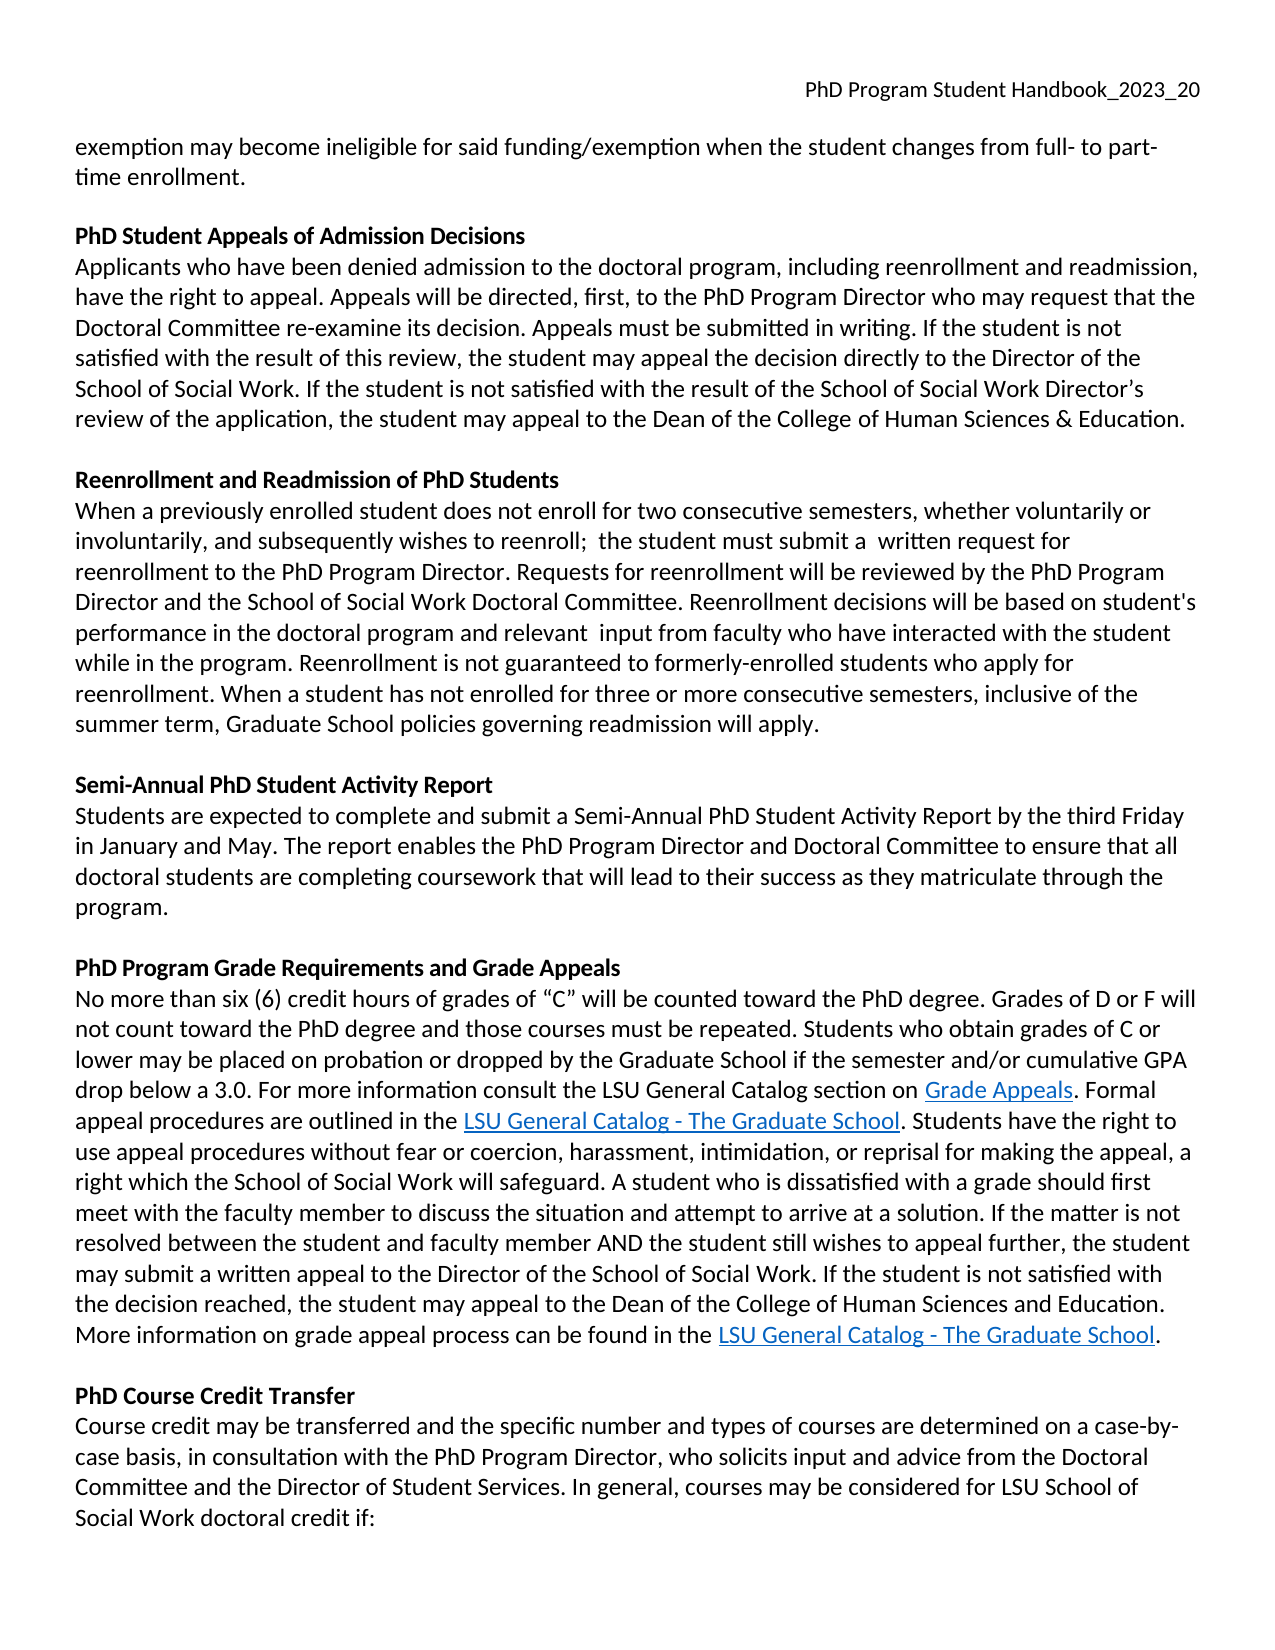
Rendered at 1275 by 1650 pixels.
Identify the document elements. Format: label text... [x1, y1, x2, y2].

text When a previously enrolled student does not enroll for two consecutive semesters, whether voluntarily or involuntarily, and subsequently wishes to reenroll; the student must submit a written request for reenrollment to the PhD Program Director. Requests for reenrollment will be reviewed by the PhD Program Director and the School of Social Work Doctoral Committee. Reenrollment decisions will be based on student's performance in the doctoral program and relevant input from faculty who have interacted with the student while in the program. Reenrollment is not guaranteed to formerly-enrolled students who apply for reenrollment. When a student has not enrolled for three or more consecutive semesters, inclusive of the summer term, Graduate School policies governing readmission will apply. [75, 495, 1200, 739]
text Applicants who have been denied admission to the doctoral program, including reenrollment and readmission, have the right to appeal. Appeals will be directed, first, to the PhD Program Director who may request that the Doctoral Committee re-examine its decision. Appeals must be submitted in writing. If the student is not satisfied with the result of this review, the student may appeal the decision directly to the Director of the School of Social Work. If the student is not satisfied with the result of the School of Social Work Director’s review of the application, the student may appeal to the Dean of the College of Human Sciences & Education. [75, 251, 1200, 434]
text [75, 131, 1200, 192]
text Semi-Annual PhD Student Activity Report [75, 769, 1200, 800]
text Reenrollment and Readmission of PhD Students [75, 464, 1200, 495]
text PhD Program Grade Requirements and Grade Appeals [75, 953, 1200, 983]
text PhD Student Appeals of Admission Decisions [75, 220, 1200, 251]
text No more than six (6) credit hours of grades of “C” will be counted toward the PhD degree. Grades of D or F will not count toward the PhD degree and those courses must be repeated. Students who obtain grades of C or lower may be placed on probation or dropped by the Graduate School if the semester and/or cumulative GPA drop below a 3.0. For more information consult the LSU General Catalog section on Grade Appeals. Formal appeal procedures are outlined in the LSU General Catalog - The Graduate School. Students have the right to use appeal procedures without fear or coercion, harassment, intimidation, or reprisal for making the appeal, a right which the School of Social Work will safeguard. A student who is dissatisfied with a grade should first meet with the faculty member to discuss the situation and attempt to arrive at a solution. If the matter is not resolved between the student and faculty member AND the student still wishes to appeal further, the student may submit a written appeal to the Director of the School of Social Work. If the student is not satisfied with the decision reached, the student may appeal to the Dean of the College of Human Sciences and Education. More information on grade appeal process can be found in the LSU General Catalog - The Graduate School. [75, 983, 1200, 1349]
text Course credit may be transferred and the specific number and types of courses are determined on a case-by-case basis, in consultation with the PhD Program Director, who solicits input and advice from the Doctoral Committee and the Director of Student Services. In general, courses may be considered for LSU School of Social Work doctoral credit if: [75, 1410, 1200, 1532]
text Students are expected to complete and submit a Semi-Annual PhD Student Activity Report by the third Friday in January and May. The report enables the PhD Program Director and Doctoral Committee to ensure that all doctoral students are completing coursework that will lead to their success as they matriculate through the program. [75, 800, 1200, 922]
text PhD Course Credit Transfer [75, 1380, 1200, 1410]
